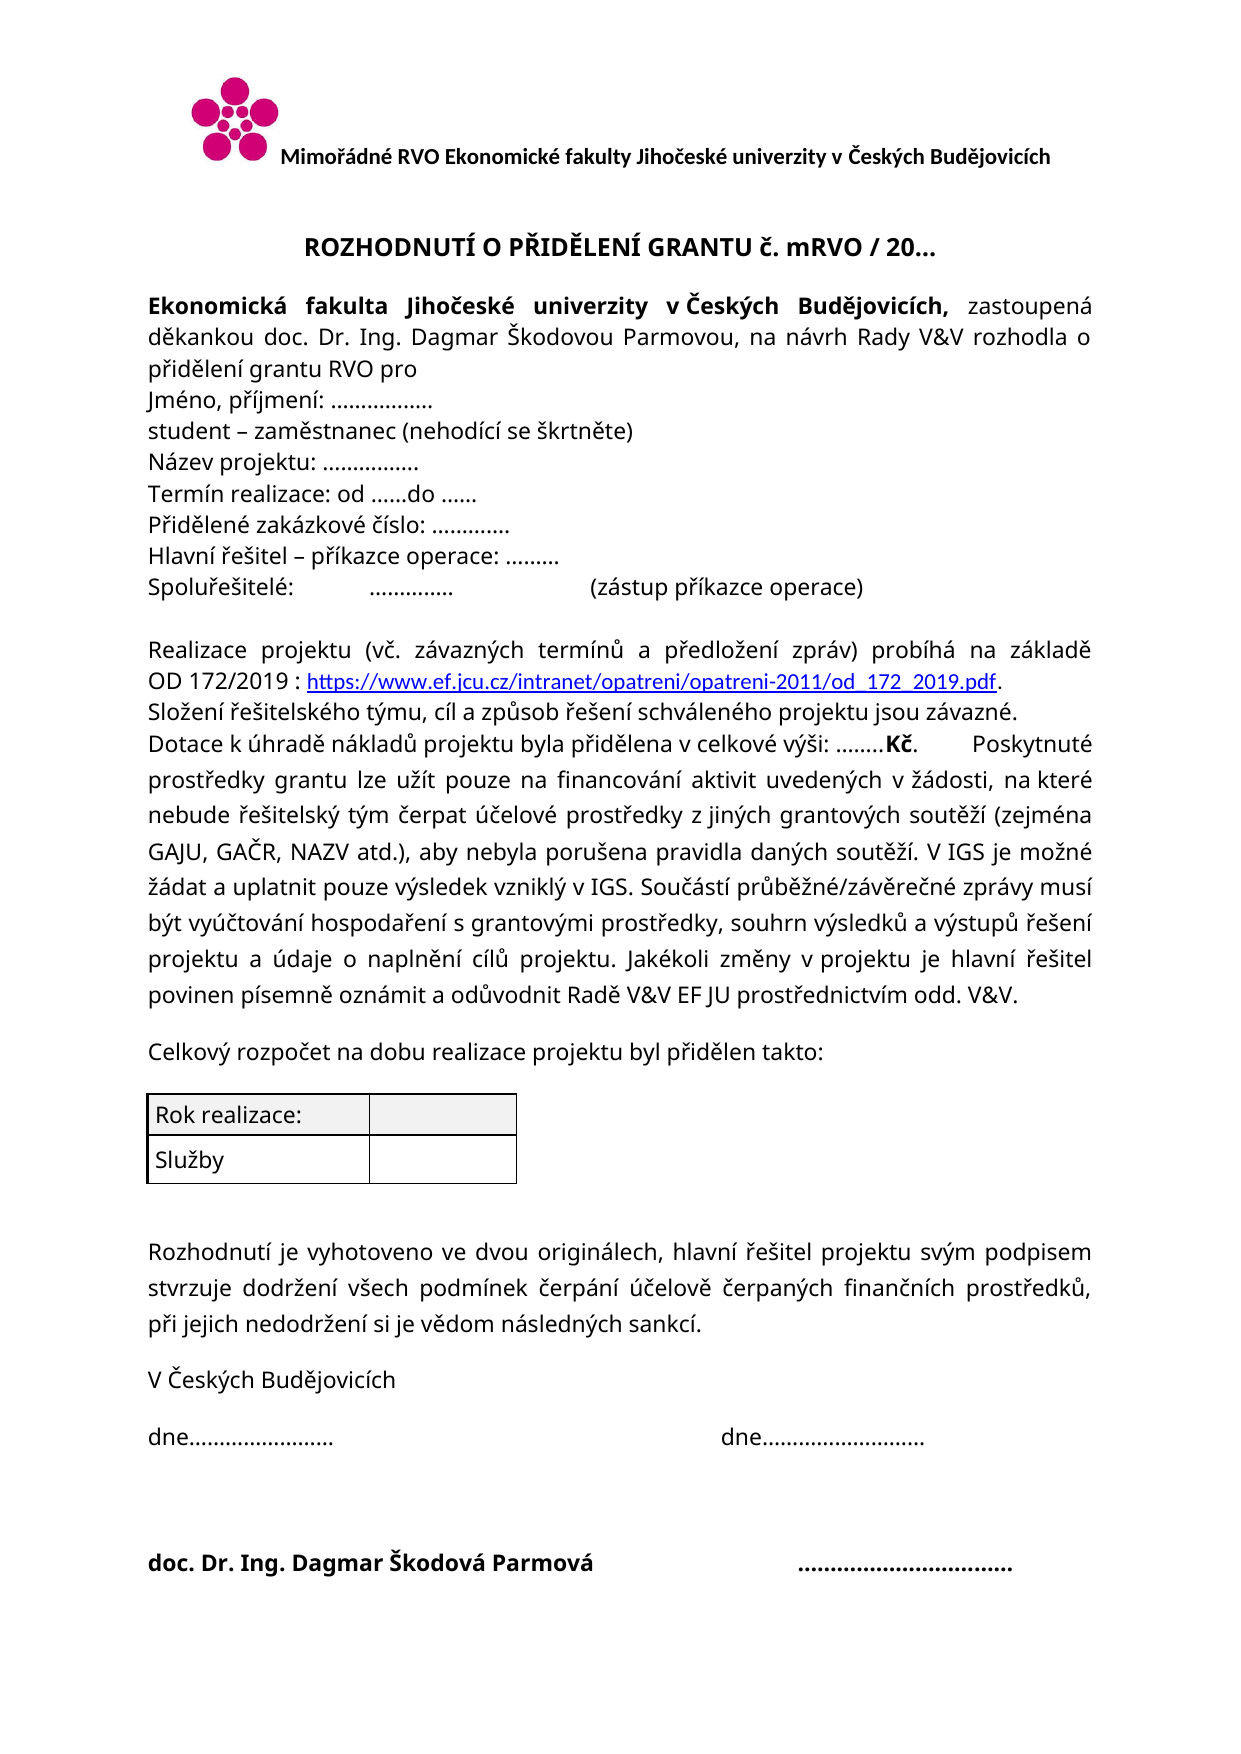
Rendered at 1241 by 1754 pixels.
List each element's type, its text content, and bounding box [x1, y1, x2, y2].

text Přidělené zakázkové číslo: …………. [148, 509, 1093, 540]
text Ekonomická fakulta Jihočeské univerzity v Českých Budějovicích, zastoupená děkankou doc. Dr. Ing. Dagmar Škodovou Parmovou, na návrh Rady V&V rozhodla o přidělení grantu RVO pro [148, 290, 1093, 384]
text Termín realizace: od ……do …… [148, 478, 1093, 509]
text Realizace projektu (vč. závazných termínů a předložení zpráv) probíhá na základě OD 172/2019 : https://www.ef.jcu.cz/intranet/opatreni/opatreni-2011/od_172_2019.pdf. [148, 634, 1093, 696]
table_cell Služby [149, 1136, 369, 1183]
text V Českých Budějovicích [148, 1364, 1093, 1396]
text Složení řešitelského týmu, cíl a způsob řešení schváleného projektu jsou závazné. [148, 696, 1093, 728]
text Celkový rozpočet na dobu realizace projektu byl přidělen takto: [148, 1036, 1093, 1067]
table_cell [370, 1136, 516, 1183]
text ROZHODNUTÍ O PŘIDĚLENÍ GRANTU č. mRVO / 20… [148, 230, 1093, 264]
text Rozhodnutí je vyhotoveno ve dvou originálech, hlavní řešitel projektu svým podpisem stvrzuje dodržení všech podmínek čerpání účelově čerpaných finančních prostředků, při jejich nedodržení si je vědom následných sankcí. [148, 1236, 1093, 1339]
table_header Rok realizace: [149, 1095, 369, 1134]
text dne…………………… dne……………………… [148, 1421, 1093, 1452]
text Spoluřešitelé: ………….. (zástup příkazce operace) [148, 571, 1093, 603]
text Hlavní řešitel – příkazce operace: ……… [148, 540, 1093, 571]
text student – zaměstnanec (nehodící se škrtněte) [148, 415, 1093, 446]
text doc. Dr. Ing. Dagmar Škodová Parmová …………………………… [148, 1547, 1093, 1578]
picture [189, 73, 280, 165]
table_header [370, 1095, 516, 1134]
text Jméno, příjmení: …………….. [148, 384, 1093, 415]
text Název projektu: ……………. [148, 446, 1093, 478]
text Dotace k úhradě nákladů projektu byla přidělena v celkové výši: …….. Kč. Poskytnuté prostředky grantu lze užít pouze na financování aktivit uvedených v žádosti, na které nebude řešitelský tým čerpat účelové prostředky z jiných grantových soutěží (zejména GAJU, GAČR, NAZV atd.), aby nebyla porušena pravidla daných soutěží. V IGS je možné žádat a uplatnit pouze výsledek vzniklý v IGS. Součástí průběžné/závěrečné zprávy musí být vyúčtování hospodaření s grantovými prostředky, souhrn výsledků a výstupů řešení projektu a údaje o naplnění cílů projektu. Jakékoli změny v projektu je hlavní řešitel povinen písemně oznámit a odůvodnit Radě V&V EF JU prostřednictvím odd. V&V. [148, 728, 1093, 1010]
